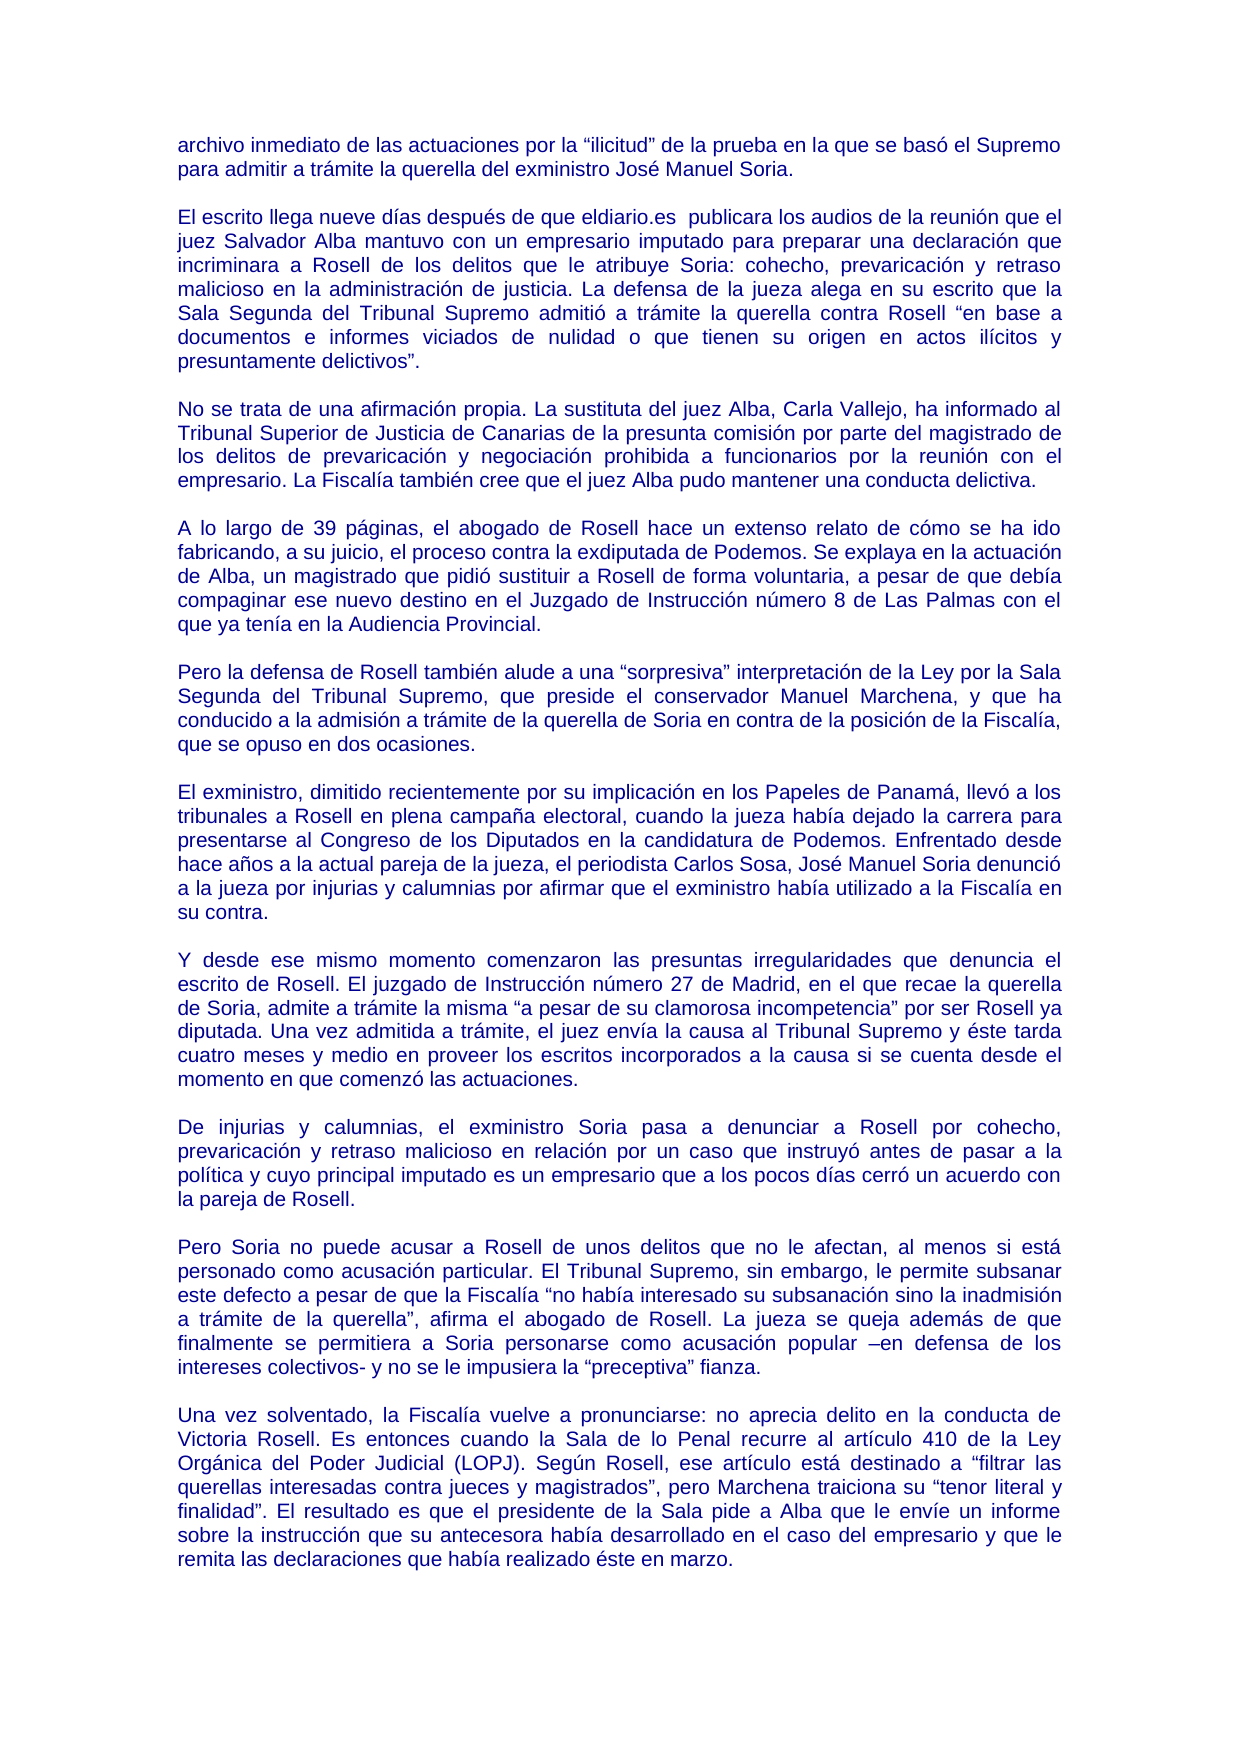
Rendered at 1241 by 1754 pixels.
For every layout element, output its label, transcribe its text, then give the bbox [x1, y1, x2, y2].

text De injurias y calumnias, el exministro Soria pasa a denunciar a Rosell por cohecho, prevaricación y retraso malicioso en relación por un caso que instruyó antes de pasar a la política y cuyo principal imputado es un empresario que a los pocos días cerró un acuerdo con la pareja de Rosell. [177, 1115, 1063, 1211]
text Pero Soria no puede acusar a Rosell de unos delitos que no le afectan, al menos si está personado como acusación particular. El Tribunal Supremo, sin embargo, le permite subsanar este defecto a pesar de que la Fiscalía “no había interesado su subsanación sino la inadmisión a trámite de la querella”, afirma el abogado de Rosell. La jueza se queja además de que finalmente se permitiera a Soria personarse como acusación popular –en defensa de los intereses colectivos- y no se le impusiera la “preceptiva” fianza. [177, 1235, 1063, 1379]
text Pero la defensa de Rosell también alude a una “sorpresiva” interpretación de la Ley por la Sala Segunda del Tribunal Supremo, que preside el conservador Manuel Marchena, y que ha conducido a la admisión a trámite de la querella de Soria en contra de la posición de la Fiscalía, que se opuso en dos ocasiones. [177, 660, 1063, 756]
text El escrito llega nueve días después de que eldiario.es publicara los audios de la reunión que el juez Salvador Alba mantuvo con un empresario imputado para preparar una declaración que incriminara a Rosell de los delitos que le atribuye Soria: cohecho, prevaricación y retraso malicioso en la administración de justicia. La defensa de la jueza alega en su escrito que la Sala Segunda del Tribunal Supremo admitió a trámite la querella contra Rosell “en base a documentos e informes viciados de nulidad o que tienen su origen en actos ilícitos y presuntamente delictivos”. [177, 205, 1063, 372]
text A lo largo de 39 páginas, el abogado de Rosell hace un extenso relato de cómo se ha ido fabricando, a su juicio, el proceso contra la exdiputada de Podemos. Se explaya en la actuación de Alba, un magistrado que pidió sustituir a Rosell de forma voluntaria, a pesar de que debía compaginar ese nuevo destino en el Juzgado de Instrucción número 8 de Las Palmas con el que ya tenía en la Audiencia Provincial. [177, 516, 1063, 636]
text El exministro, dimitido recientemente por su implicación en los Papeles de Panamá, llevó a los tribunales a Rosell en plena campaña electoral, cuando la jueza había dejado la carrera para presentarse al Congreso de los Diputados en la candidatura de Podemos. Enfrentado desde hace años a la actual pareja de la jueza, el periodista Carlos Sosa, José Manuel Soria denunció a la jueza por injurias y calumnias por afirmar que el exministro había utilizado a la Fiscalía en su contra. [177, 780, 1063, 923]
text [177, 133, 1063, 181]
text No se trata de una afirmación propia. La sustituta del juez Alba, Carla Vallejo, ha informado al Tribunal Superior de Justicia de Canarias de la presunta comisión por parte del magistrado de los delitos de prevaricación y negociación prohibida a funcionarios por la reunión con el empresario. La Fiscalía también cree que el juez Alba pudo mantener una conducta delictiva. [177, 396, 1063, 492]
text Y desde ese mismo momento comenzaron las presuntas irregularidades que denuncia el escrito de Rosell. El juzgado de Instrucción número 27 de Madrid, en el que recae la querella de Soria, admite a trámite la misma “a pesar de su clamorosa incompetencia” por ser Rosell ya diputada. Una vez admitida a trámite, el juez envía la causa al Tribunal Supremo y éste tarda cuatro meses y medio en proveer los escritos incorporados a la causa si se cuenta desde el momento en que comenzó las actuaciones. [177, 947, 1063, 1091]
text Una vez solventado, la Fiscalía vuelve a pronunciarse: no aprecia delito en la conducta de Victoria Rosell. Es entonces cuando la Sala de lo Penal recurre al artículo 410 de la Ley Orgánica del Poder Judicial (LOPJ). Según Rosell, ese artículo está destinado a “filtrar las querellas interesadas contra jueces y magistrados”, pero Marchena traiciona su “tenor literal y finalidad”. El resultado es que el presidente de la Sala pide a Alba que le envíe un informe sobre la instrucción que su antecesora había desarrollado en el caso del empresario y que le remita las declaraciones que había realizado éste en marzo. [177, 1403, 1063, 1570]
